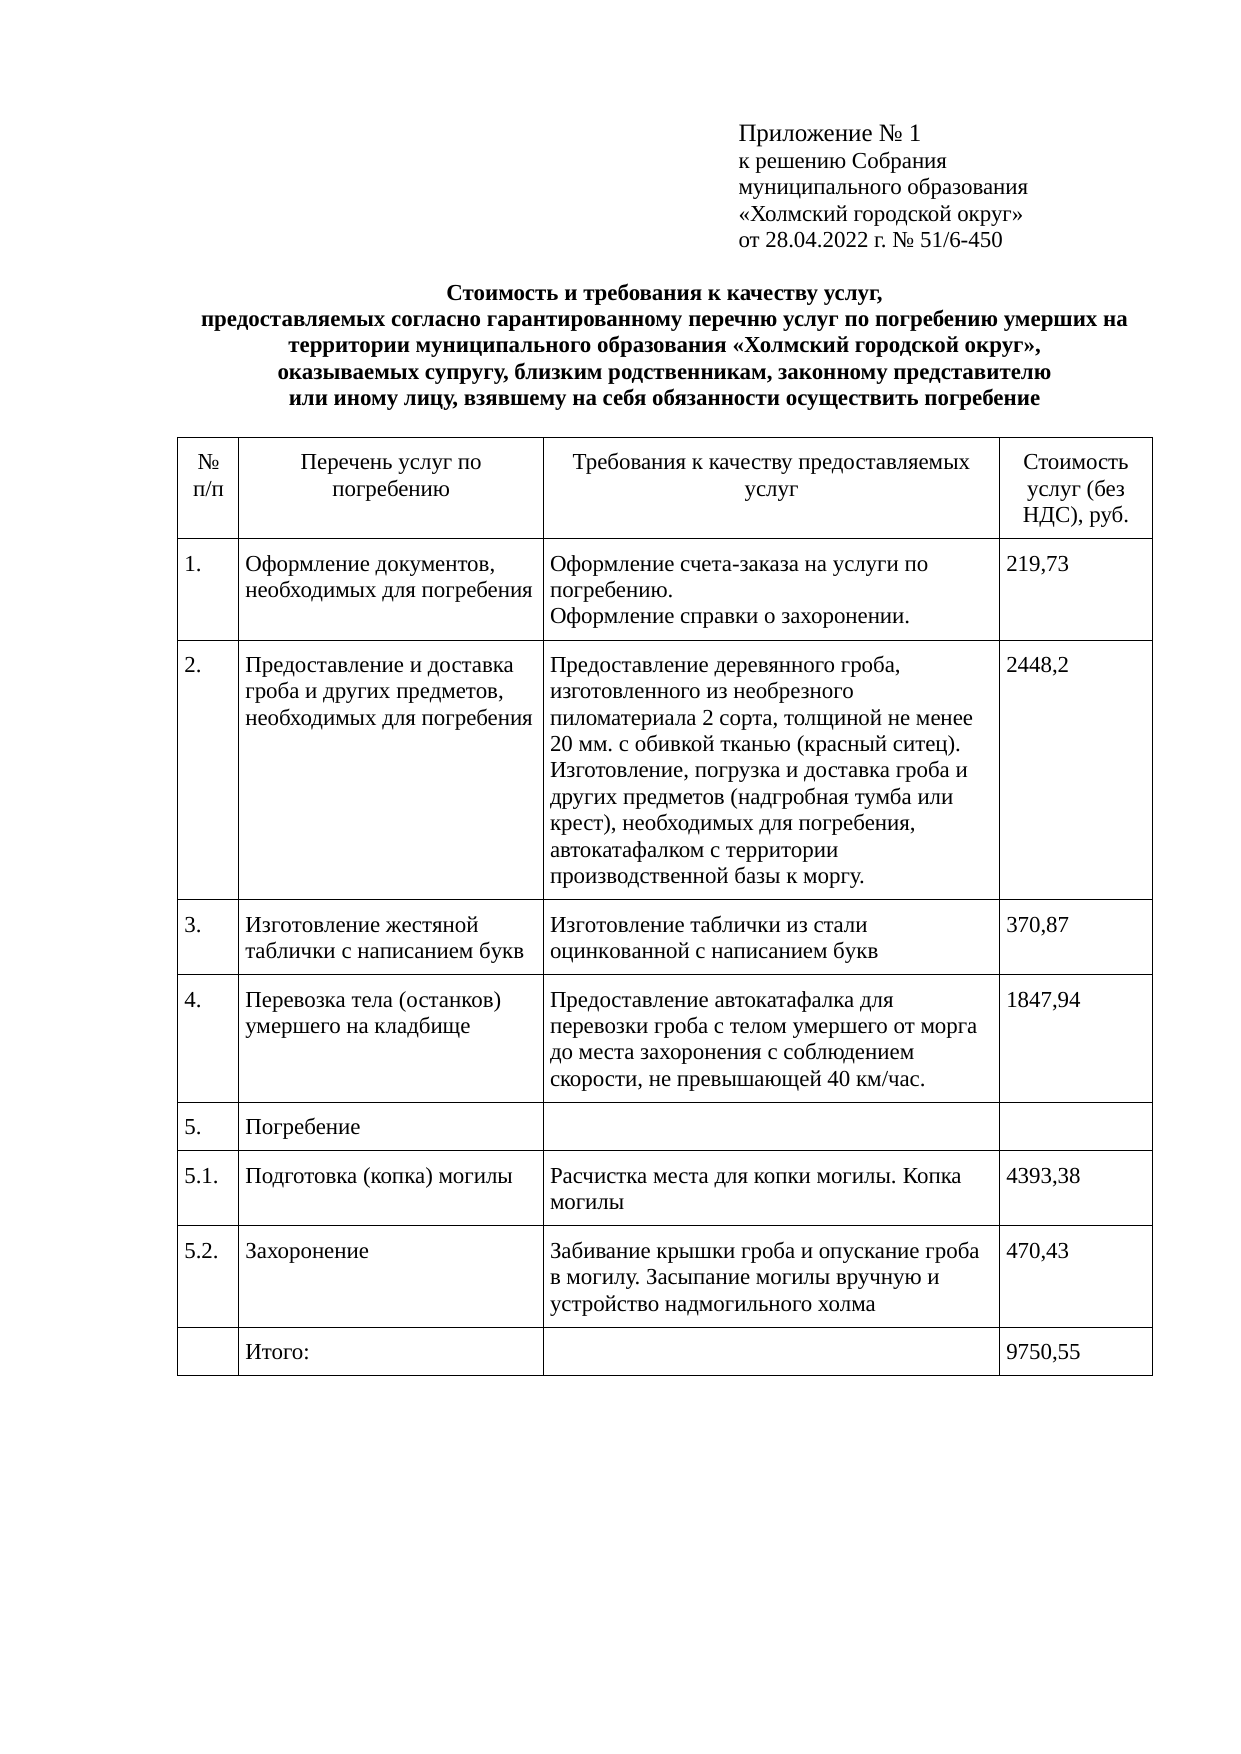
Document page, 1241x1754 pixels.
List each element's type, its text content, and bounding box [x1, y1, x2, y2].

table_header Перечень услуг по погребению [239, 438, 543, 538]
table_cell Расчистка места для копки могилы. Копка могилы [544, 1151, 999, 1225]
table_cell 9750,55 [1000, 1328, 1152, 1375]
table_header № п/п [178, 438, 238, 538]
table_cell [544, 1328, 999, 1375]
table_cell 2. [178, 641, 238, 899]
table_cell 219,73 [1000, 539, 1152, 639]
table_cell 2448,2 [1000, 641, 1152, 899]
text к решению Собрания [738, 147, 1152, 173]
table_cell Погребение [239, 1103, 543, 1150]
table_cell Оформление документов, необходимых для погребения [239, 539, 543, 639]
table_cell 5. [178, 1103, 238, 1150]
table_cell 4393,38 [1000, 1151, 1152, 1225]
table_cell Предоставление автокатафалка для перевозки гроба с телом умершего от морга до места захоронения с соблюдением скорости, не превышающей 40 км/час. [544, 975, 999, 1102]
table_cell [178, 1328, 238, 1375]
table_header Требования к качеству предоставляемых услуг [544, 438, 999, 538]
text оказываемых супругу, близким родственникам, законному представителю [177, 358, 1152, 384]
table_cell Захоронение [239, 1226, 543, 1327]
text Приложение № 1 [738, 118, 1152, 147]
text или иному лицу, взявшему на себя обязанности осуществить погребение [177, 384, 1152, 410]
text Стоимость и требования к качеству услуг, [177, 279, 1152, 305]
table_cell Изготовление жестяной таблички с написанием букв [239, 900, 543, 974]
table_cell 370,87 [1000, 900, 1152, 974]
table_cell Итого: [239, 1328, 543, 1375]
text предоставляемых согласно гарантированному перечню услуг по погребению умерших на территории муниципального образования «Холмский городской округ», [177, 305, 1152, 358]
table_cell 5.2. [178, 1226, 238, 1327]
text муниципального образования [738, 173, 1152, 199]
table_cell 470,43 [1000, 1226, 1152, 1327]
table_cell 4. [178, 975, 238, 1102]
table_cell Подготовка (копка) могилы [239, 1151, 543, 1225]
table_cell Перевозка тела (останков) умершего на кладбище [239, 975, 543, 1102]
table_cell Оформление счета-заказа на услуги по погребению. Оформление справки о захоронении. [544, 539, 999, 639]
table_cell 3. [178, 900, 238, 974]
table_header Стоимость услуг (без НДС), руб. [1000, 438, 1152, 538]
table_cell Предоставление и доставка гроба и других предметов, необходимых для погребения [239, 641, 543, 899]
table_cell Забивание крышки гроба и опускание гроба в могилу. Засыпание могилы вручную и устройство надмогильного холма [544, 1226, 999, 1327]
table_cell 5.1. [178, 1151, 238, 1225]
table_cell Изготовление таблички из стали оцинкованной с написанием букв [544, 900, 999, 974]
text от 28.04.2022 г. № 51/6-450 [738, 226, 1152, 252]
table_cell 1847,94 [1000, 975, 1152, 1102]
table_cell 1. [178, 539, 238, 639]
table_cell [1000, 1103, 1152, 1150]
table_cell [544, 1103, 999, 1150]
table_cell Предоставление деревянного гроба, изготовленного из необрезного пиломатериала 2 сорта, толщиной не менее 20 мм. с обивкой тканью (красный ситец). Изготовление, погрузка и доставка гроба и других предметов (надгробная тумба или крест), необходимых для погребения, автокатафалком с территории производственной базы к моргу. [544, 641, 999, 899]
text «Холмский городской округ» [738, 199, 1152, 226]
